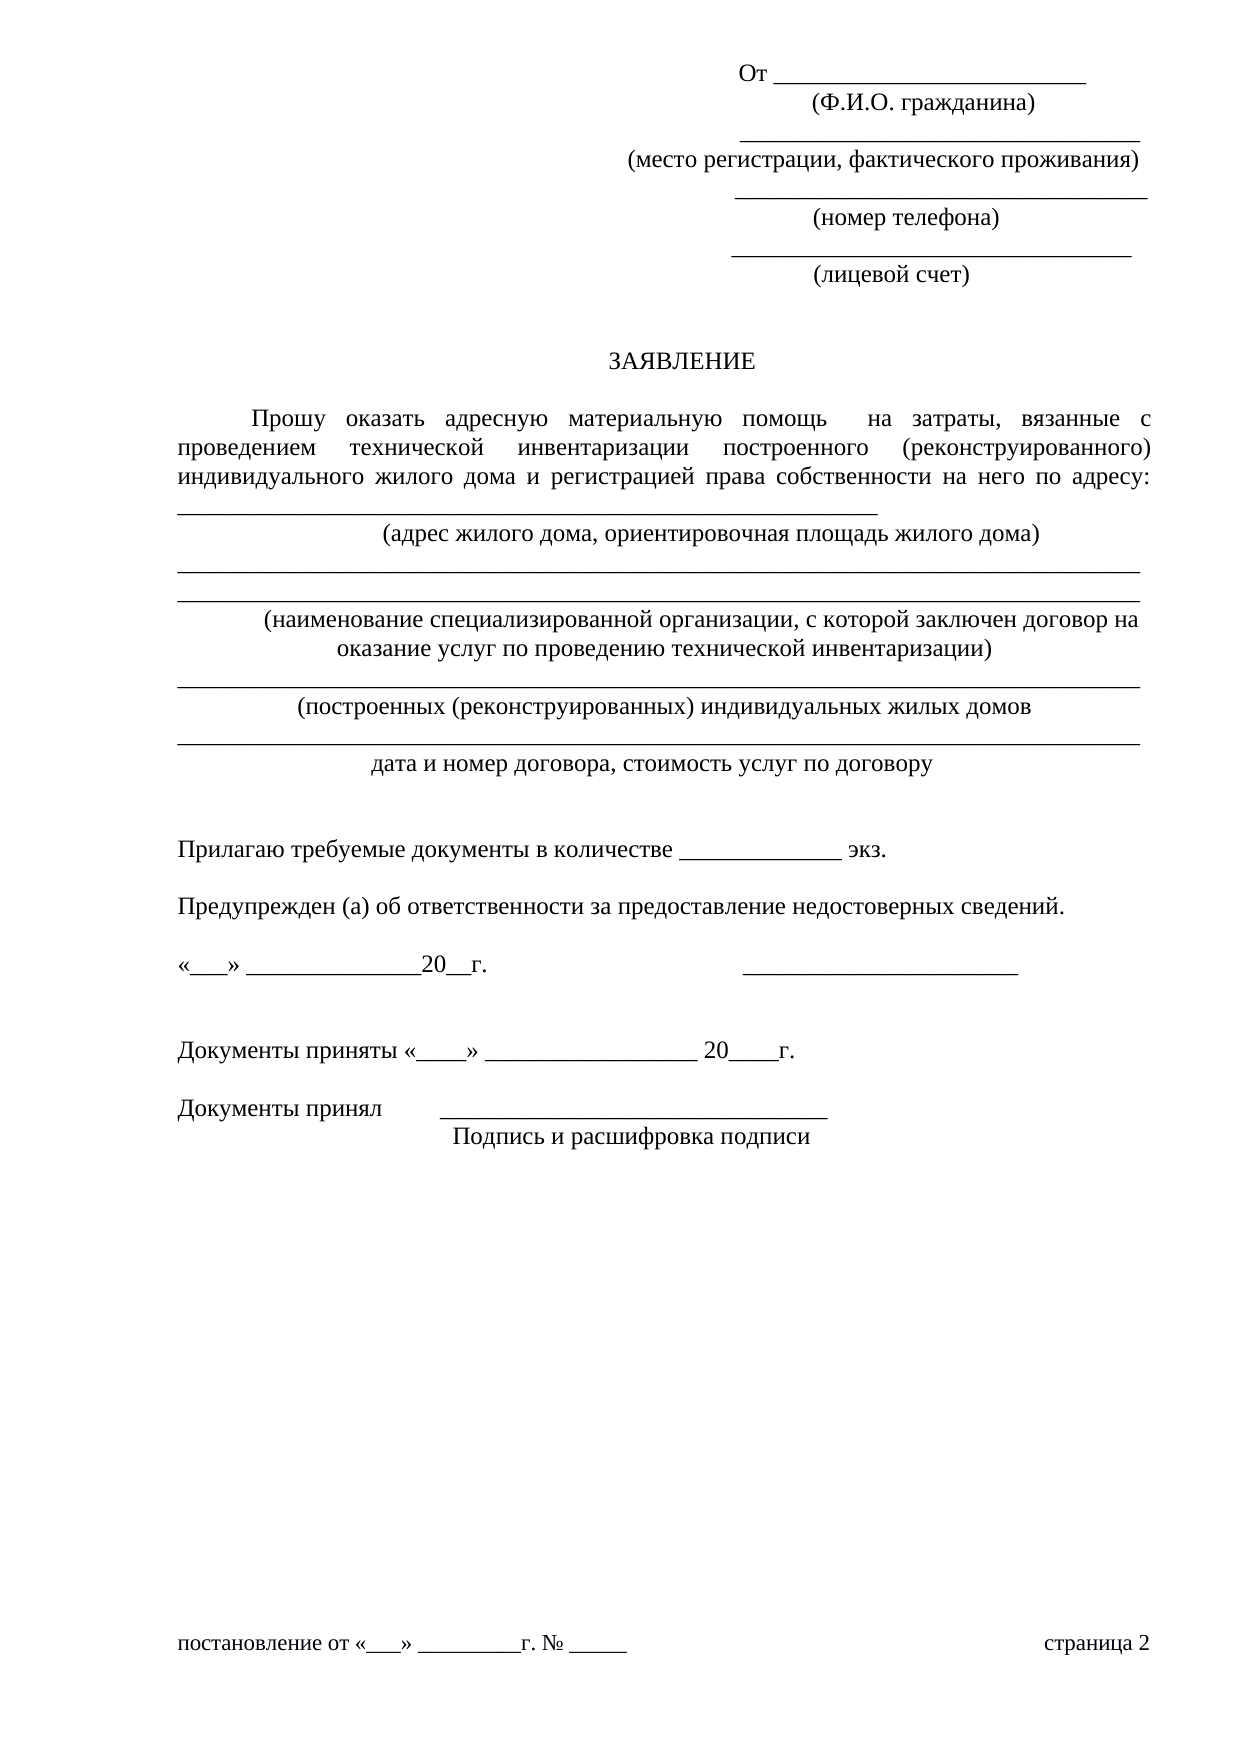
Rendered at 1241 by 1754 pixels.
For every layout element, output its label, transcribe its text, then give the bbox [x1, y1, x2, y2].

text (лицевой счет) [213, 259, 1152, 288]
text дата и номер договора, стоимость услуг по договору [177, 748, 1152, 777]
text Документы принял _______________________________ [177, 1093, 1152, 1121]
text _____________________________________________________________________________ [177, 662, 1152, 691]
text (адрес жилого дома, ориентировочная площадь жилого дома) [177, 518, 1152, 547]
text _____________________________________________________________________________ [177, 547, 1152, 576]
text Прилагаю требуемые документы в количестве _____________ экз. [177, 834, 1152, 863]
text (наименование специализированной организации, с которой заключен договор на оказание услуг по проведению технической инвентаризации) [177, 604, 1152, 662]
text Подпись и расшифровка подписи [177, 1121, 1152, 1150]
text ________________________________ [213, 231, 1152, 259]
text Прошу оказать адресную материальную помощь на затраты, вязанные с проведением технической инвентаризации построенного (реконструированного) индивидуального жилого дома и регистрацией права собственности на него по адресу: ________________________________________________________ [177, 403, 1152, 518]
text (построенных (реконструированных) индивидуальных жилых домов [177, 691, 1152, 719]
text _____________________________________________________________________________ [177, 576, 1152, 604]
text (номер телефона) [213, 202, 1152, 231]
text «___» ______________20__г. ______________________ [177, 949, 1152, 978]
text (Ф.И.О. гражданина) [177, 87, 1152, 116]
text _____________________________________________________________________________ [177, 719, 1152, 748]
text (место регистрации, фактического проживания) [177, 144, 1152, 173]
text ЗАЯВЛЕНИЕ [213, 346, 1152, 374]
text Предупрежден (а) об ответственности за предоставление недостоверных сведений. [177, 891, 1152, 920]
text ________________________________ [177, 116, 1152, 144]
text _________________________________ [213, 173, 1152, 202]
text Документы приняты «____» _________________ 20____г. [177, 1035, 1152, 1064]
text От _________________________ [177, 58, 1152, 87]
